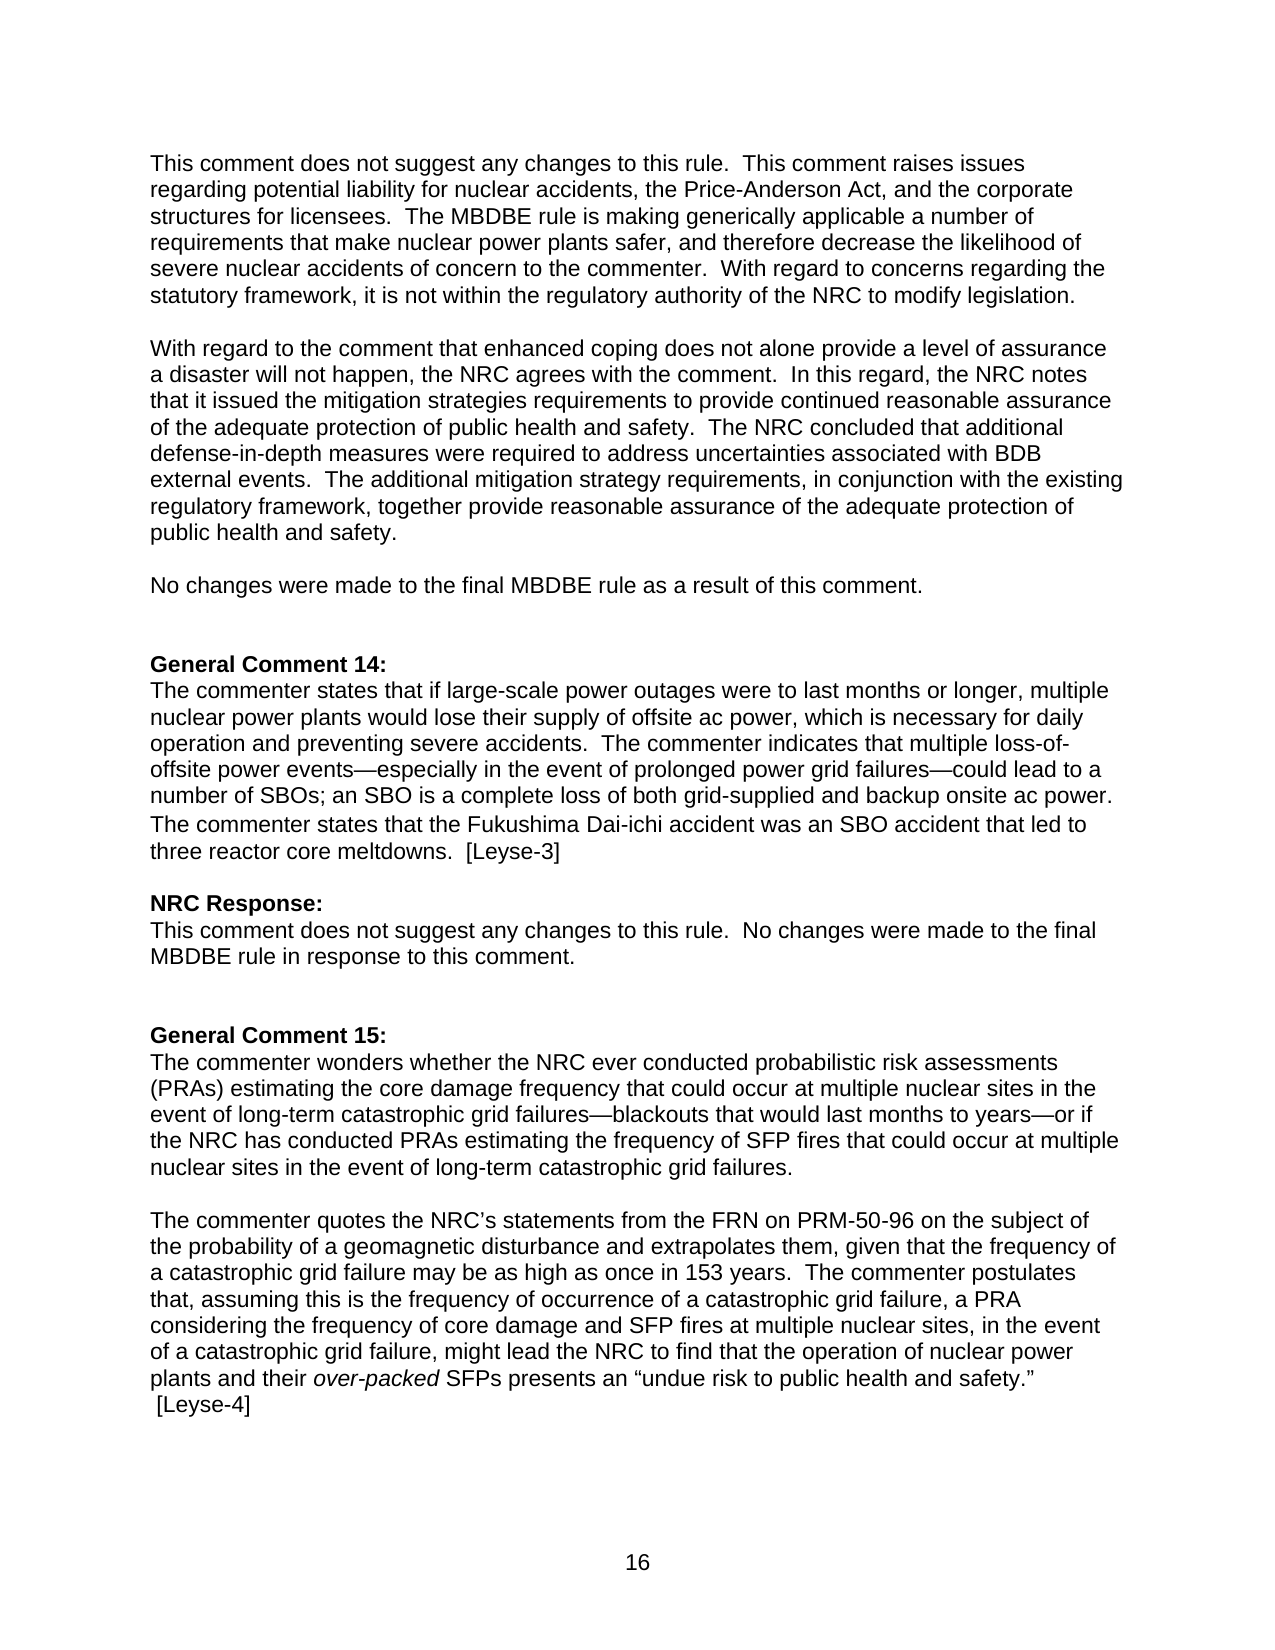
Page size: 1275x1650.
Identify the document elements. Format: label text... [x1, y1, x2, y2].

text With regard to the comment that enhanced coping does not alone provide a level of assurance a disaster will not happen, the NRC agrees with the comment. In this regard, the NRC notes that it issued the mitigation strategies requirements to provide continued reasonable assurance of the adequate protection of public health and safety. The NRC concluded that additional defense-in-depth measures were required to address uncertainties associated with BDB external events. The additional mitigation strategy requirements, in conjunction with the existing regulatory framework, together provide reasonable assurance of the adequate protection of public health and safety. [150, 334, 1125, 545]
text The commenter wonders whether the NRC ever conducted probabilistic risk assessments (PRAs) estimating the core damage frequency that could occur at multiple nuclear sites in the event of long-term catastrophic grid failures—blackouts that would last months to years—or if the NRC has conducted PRAs estimating the frequency of SFP fires that could occur at multiple nuclear sites in the event of long-term catastrophic grid failures. [150, 1048, 1125, 1180]
text This comment does not suggest any changes to this rule. No changes were made to the final MBDBE rule in response to this comment. [150, 917, 1125, 969]
text General Comment 15: [150, 1022, 1125, 1048]
text The commenter quotes the NRC’s statements from the FRN on PRM-50-96 on the subject of the probability of a geomagnetic disturbance and extrapolates them, given that the frequency of a catastrophic grid failure may be as high as once in 153 years. The commenter postulates that, assuming this is the frequency of occurrence of a catastrophic grid failure, a PRA considering the frequency of core damage and SFP fires at multiple nuclear sites, in the event of a catastrophic grid failure, might lead the NRC to find that the operation of nuclear power plants and their over-packed SFPs presents an “undue risk to public health and safety.” [150, 1207, 1125, 1391]
text [Leyse-4] [150, 1391, 1125, 1417]
text General Comment 14: [150, 651, 1125, 677]
text This comment does not suggest any changes to this rule. This comment raises issues regarding potential liability for nuclear accidents, the Price-Anderson Act, and the corporate structures for licensees. The MBDBE rule is making generically applicable a number of requirements that make nuclear power plants safer, and therefore decrease the likelihood of severe nuclear accidents of concern to the commenter. With regard to concerns regarding the statutory framework, it is not within the regulatory authority of the NRC to modify legislation. [150, 150, 1125, 308]
text NRC Response: [150, 890, 1125, 917]
text No changes were made to the final MBDBE rule as a result of this comment. [150, 572, 1125, 598]
text The commenter states that if large-scale power outages were to last months or longer, multiple nuclear power plants would lose their supply of offsite ac power, which is necessary for daily operation and preventing severe accidents. The commenter indicates that multiple loss-of-offsite power events—especially in the event of prolonged power grid failures—could lead to a number of SBOs; an SBO is a complete loss of both grid-supplied and backup onsite ac power. The commenter states that the Fukushima Dai-ichi accident was an SBO accident that led to three reactor core meltdowns. [Leyse-3] [150, 677, 1125, 864]
